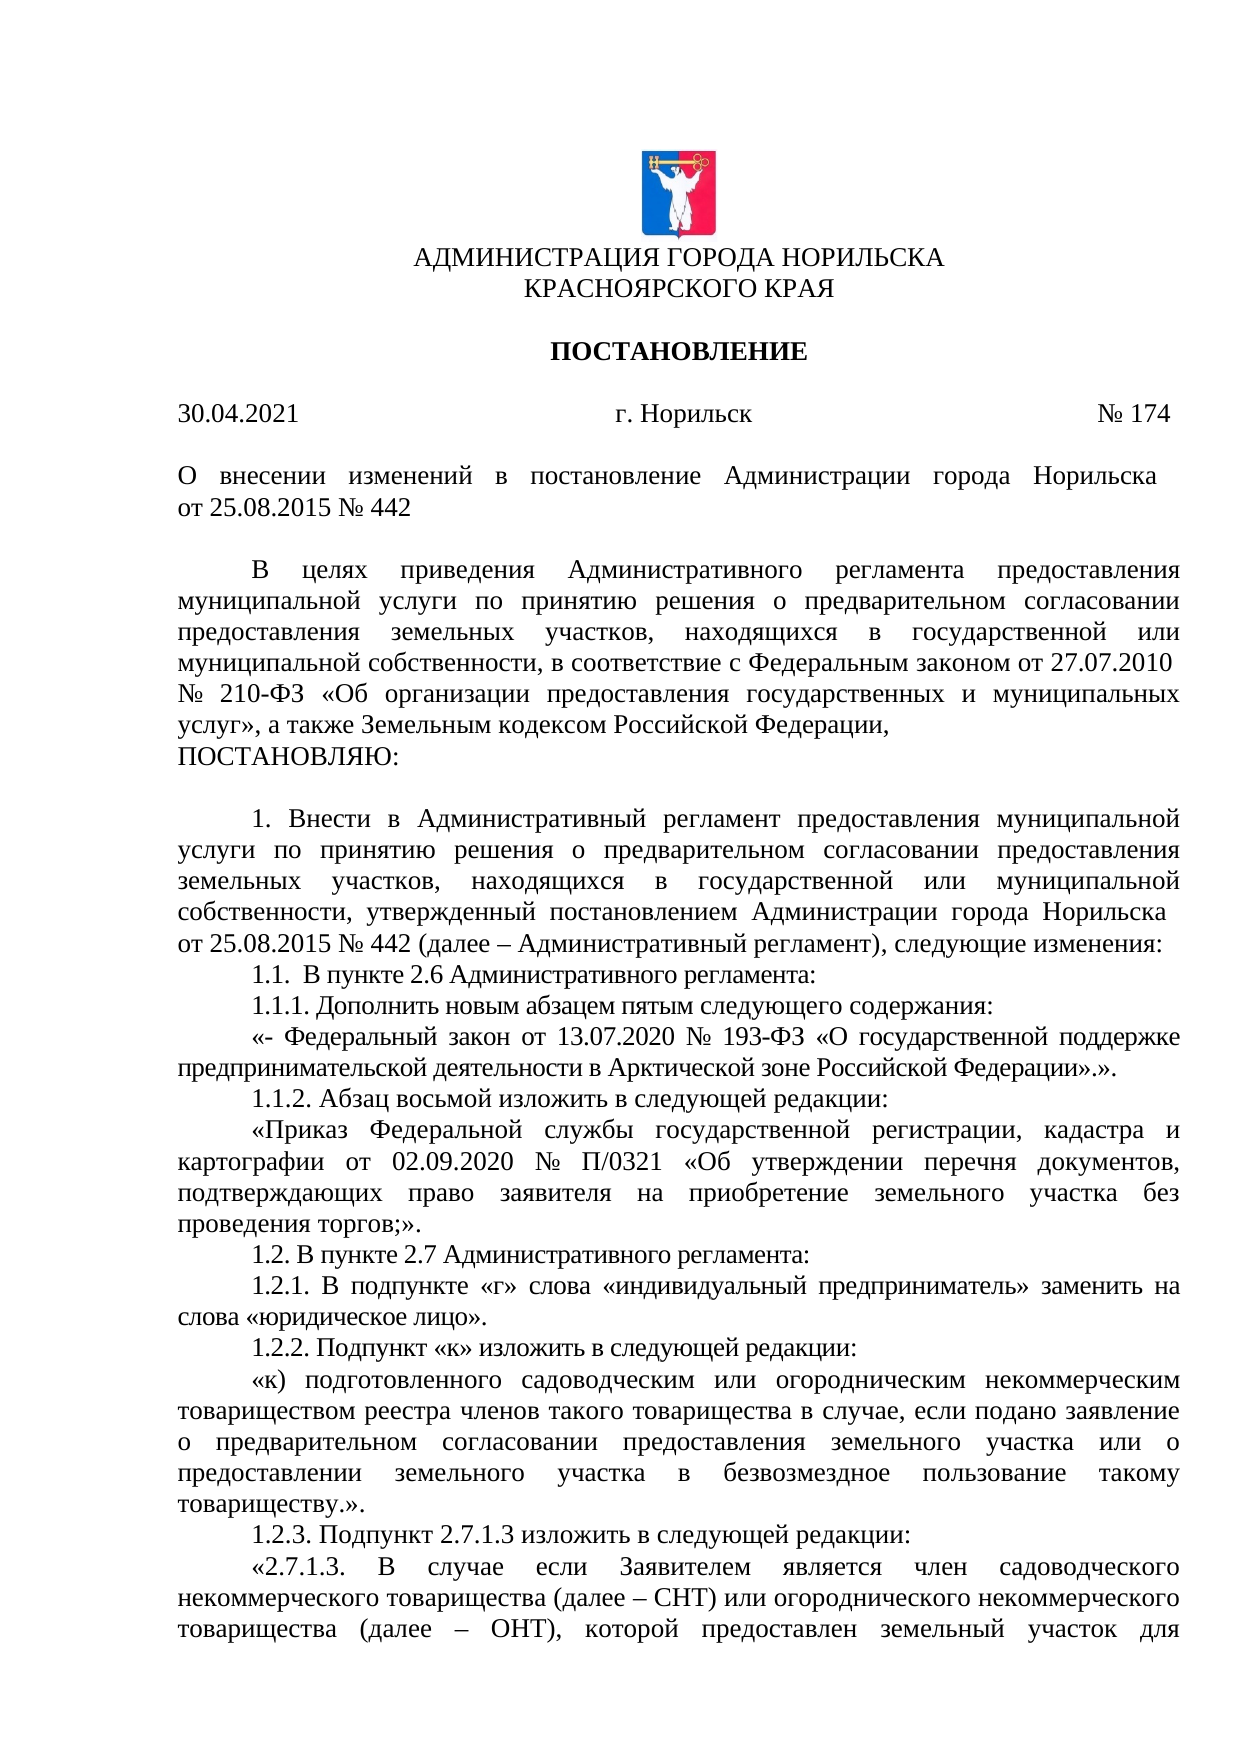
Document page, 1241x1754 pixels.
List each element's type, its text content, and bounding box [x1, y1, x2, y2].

text АДМИНИСТРАЦИЯ ГОРОДА НОРИЛЬСКА [177, 241, 1181, 273]
text 1.1.2. Абзац восьмой изложить в следующей редакции: [177, 1082, 1181, 1113]
text 1. Внести в Административный регламент предоставления муниципальной услуги по принятию решения о предварительном согласовании предоставления земельных участков, находящихся в государственной или муниципальной собственности, утвержденный постановлением Администрации города Норильска от 25.08.2015 № 442 (далее – Административный регламент), следующие изменения: [177, 802, 1181, 958]
text 1.1.1. Дополнить новым абзацем пятым следующего содержания: [177, 989, 1181, 1020]
text 1.2.2. Подпункт «к» изложить в следующей редакции: [177, 1332, 1181, 1363]
text В целях приведения Административного регламента предоставления муниципальной услуги по принятию решения о предварительном согласовании предоставления земельных участков, находящихся в государственной или муниципальной собственности, в соответствие с Федеральным законом от 27.07.2010 № 210-ФЗ «Об организации предоставления государственных и муниципальных услуг», а также Земельным кодексом Российской Федерации, [177, 553, 1181, 740]
text 1.2. В пункте 2.7 Административного регламента: [177, 1238, 1181, 1269]
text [177, 1549, 1181, 1643]
text ПОСТАНОВЛЯЮ: [177, 740, 1181, 771]
text 1.2.1. В подпункте «г» слова «индивидуальный предприниматель» заменить на слова «юридическое лицо». [177, 1269, 1181, 1332]
text 30.04.2021 г. Норильск № 174 [177, 397, 1181, 428]
text 1.1. В пункте 2.6 Административного регламента: [177, 958, 1181, 989]
text «Приказ Федеральной службы государственной регистрации, кадастра и картографии от 02.09.2020 № П/0321 «Об утверждении перечня документов, подтверждающих право заявителя на приобретение земельного участка без проведения торгов;». [177, 1113, 1181, 1238]
text КРАСНОЯРСКОГО КРАЯ [177, 273, 1181, 304]
text ПОСТАНОВЛЕНИЕ [177, 335, 1181, 366]
text «к) подготовленного садоводческим или огородническим некоммерческим товариществом реестра членов такого товарищества в случае, если подано заявление о предварительном согласовании предоставления земельного участка или о предоставлении земельного участка в безвозмездное пользование такому товариществу.». [177, 1363, 1181, 1518]
text 1.2.3. Подпункт 2.7.1.3 изложить в следующей редакции: [177, 1518, 1181, 1549]
text «- Федеральный закон от 13.07.2020 № 193-ФЗ «О государственной поддержке предпринимательской деятельности в Арктической зоне Российской Федерации».». [177, 1020, 1181, 1082]
picture [641, 149, 718, 242]
text О внесении изменений в постановление Администрации города Норильска от 25.08.2015 № 442 [177, 459, 1181, 522]
